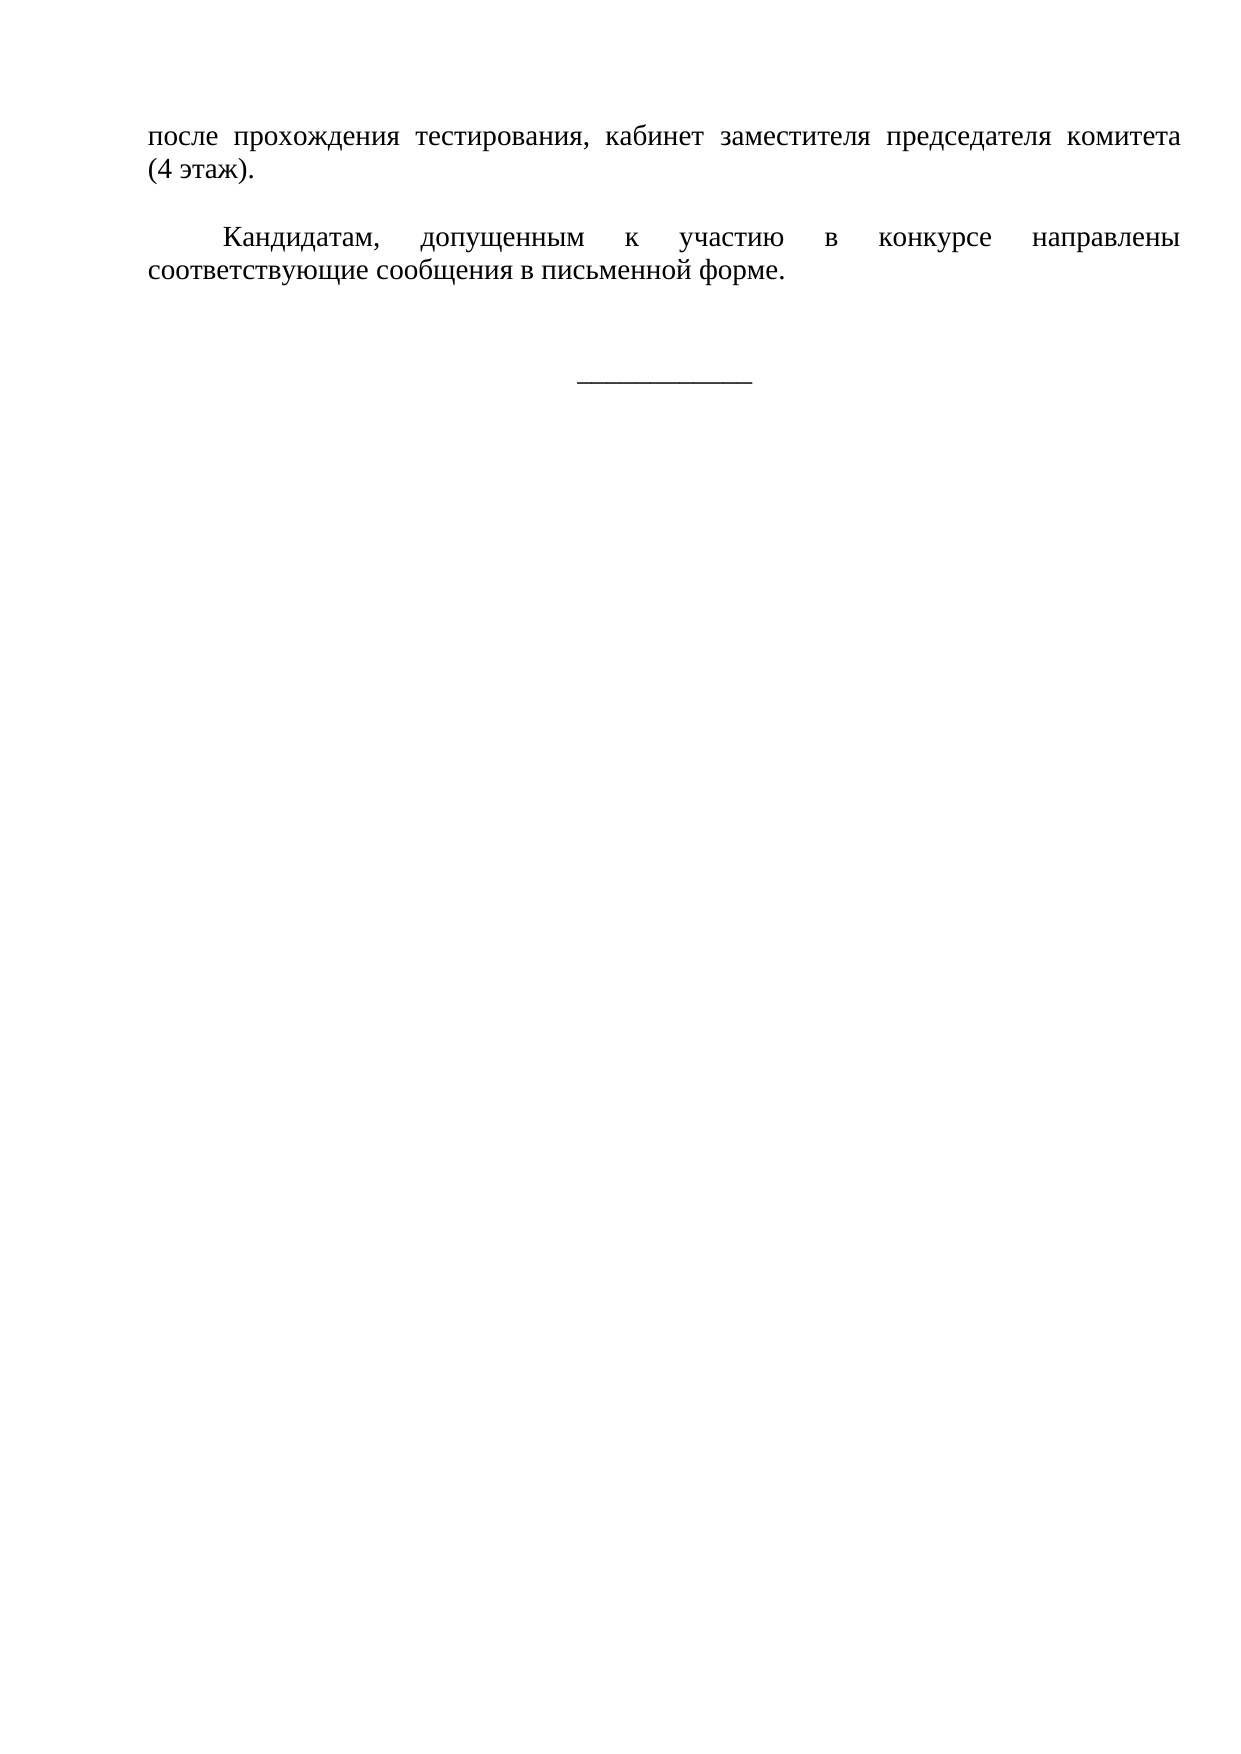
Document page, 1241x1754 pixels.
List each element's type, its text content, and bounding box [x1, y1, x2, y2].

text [148, 118, 1181, 185]
text Кандидатам, допущенным к участию в конкурсе направлены соответствующие сообщения в письменной форме. [148, 219, 1181, 286]
text ____________ [148, 353, 1181, 386]
